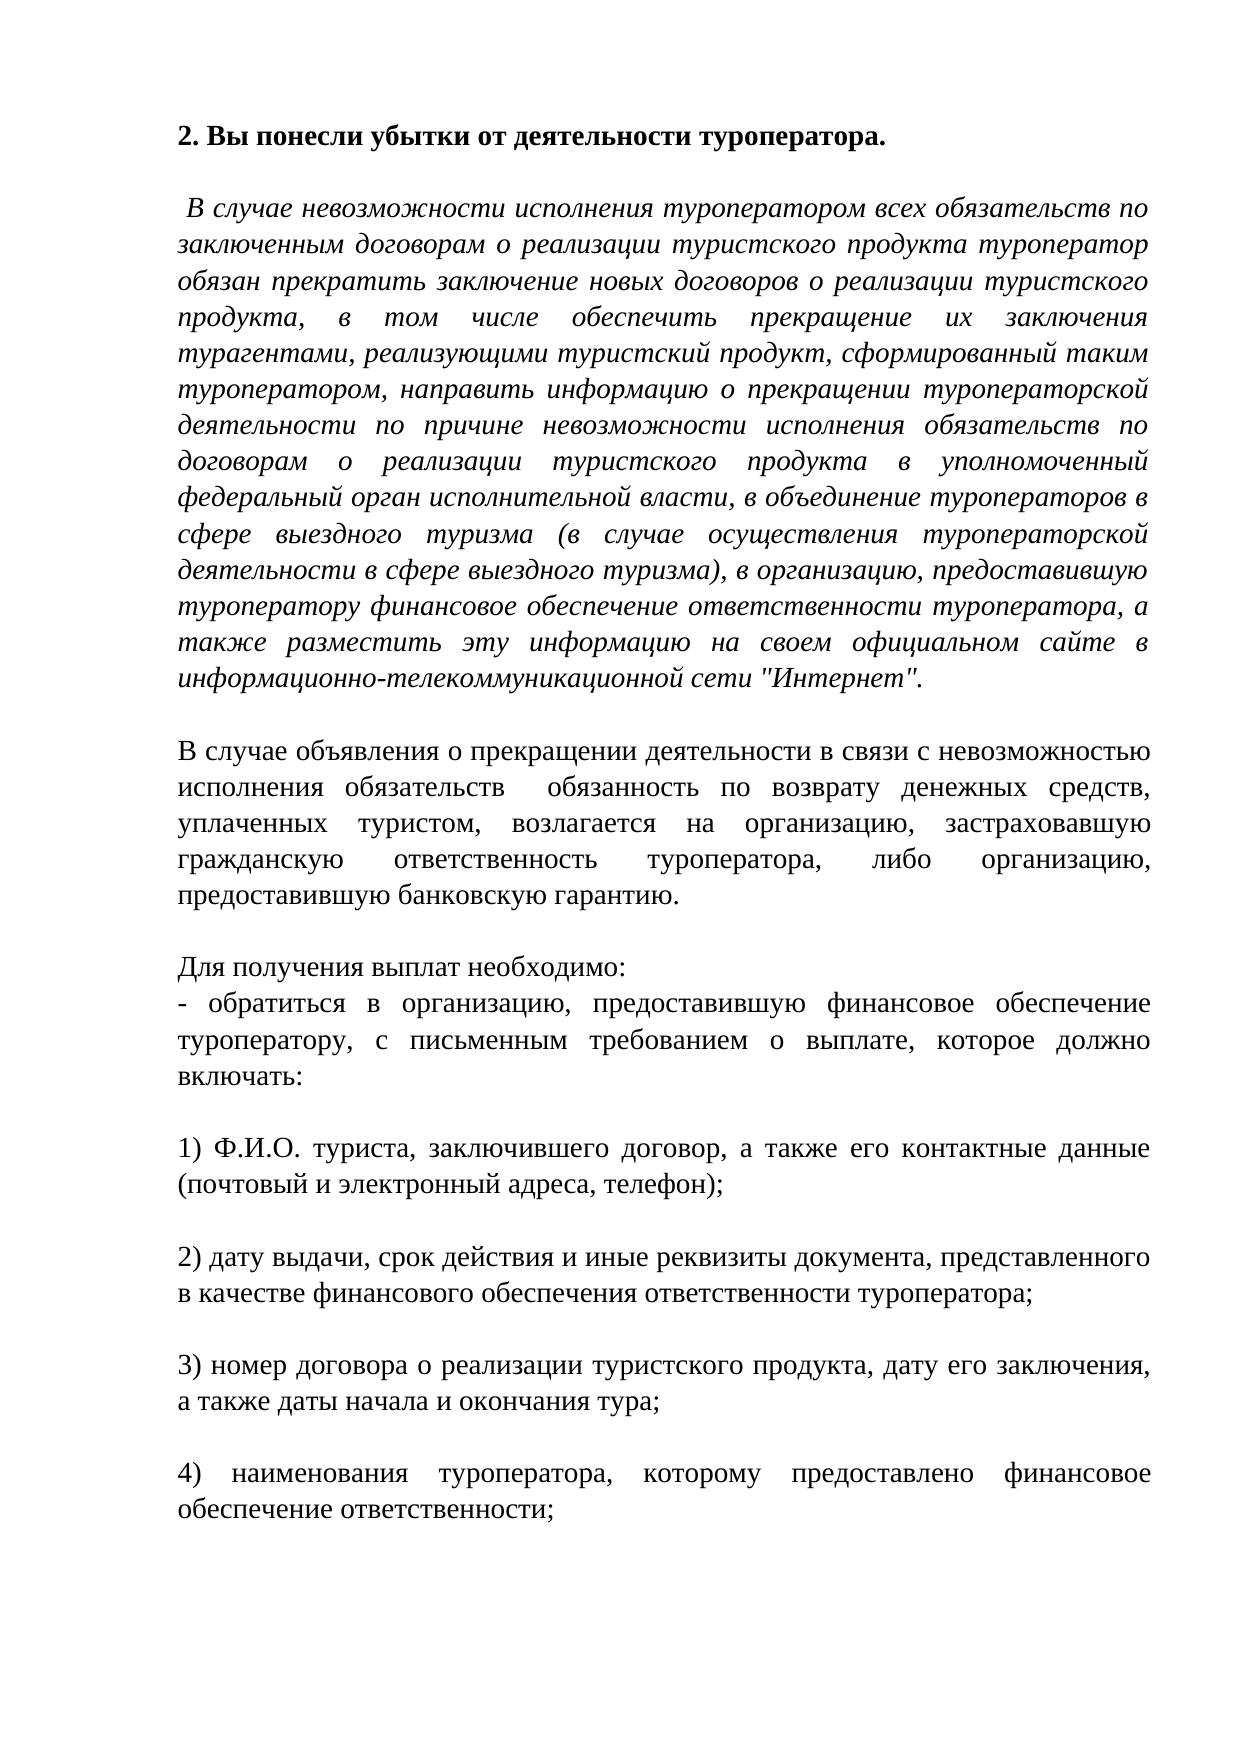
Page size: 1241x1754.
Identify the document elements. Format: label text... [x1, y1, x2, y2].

text 3) номер договора о реализации туристского продукта, дату его заключения, а также даты начала и окончания тура; [177, 1347, 1152, 1417]
text Для получения выплат необходимо: [177, 949, 1152, 983]
text - обратиться в организацию, предоставившую финансовое обеспечение туроператору, с письменным требованием о выплате, которое должно включать: [177, 986, 1152, 1091]
text В случае объявления о прекращении деятельности в связи с невозможностью исполнения обязательств обязанность по возврату денежных средств, уплаченных туристом, возлагается на организацию, застраховавшую гражданскую ответственность туроператора, либо организацию, предоставившую банковскую гарантию. [177, 733, 1152, 911]
text 2) дату выдачи, срок действия и иные реквизиты документа, представленного в качестве финансового обеспечения ответственности туроператора; [177, 1239, 1152, 1308]
text 1) Ф.И.О. туриста, заключившего договор, а также его контактные данные (почтовый и электронный адреса, телефон); [177, 1130, 1152, 1200]
text 2. Вы понесли убытки от деятельности туроператора. [177, 118, 1152, 152]
text В случае невозможности исполнения туроператором всех обязательств по заключенным договорам о реализации туристского продукта туроператор обязан прекратить заключение новых договоров о реализации туристского продукта, в том числе обеспечить прекращение их заключения турагентами, реализующими туристский продукт, сформированный таким туроператором, направить информацию о прекращении туроператорской деятельности по причине невозможности исполнения обязательств по договорам о реализации туристского продукта в уполномоченный федеральный орган исполнительной власти, в объединение туроператоров в сфере выездного туризма (в случае осуществления туроператорской деятельности в сфере выездного туризма), в организацию, предоставившую туроператору финансовое обеспечение ответственности туроператора, а также разместить эту информацию на своем официальном сайте в информационно-телекоммуникационной сети "Интернет". [177, 190, 1152, 694]
text 4) наименования туроператора, которому предоставлено финансовое обеспечение ответственности; [177, 1456, 1152, 1525]
